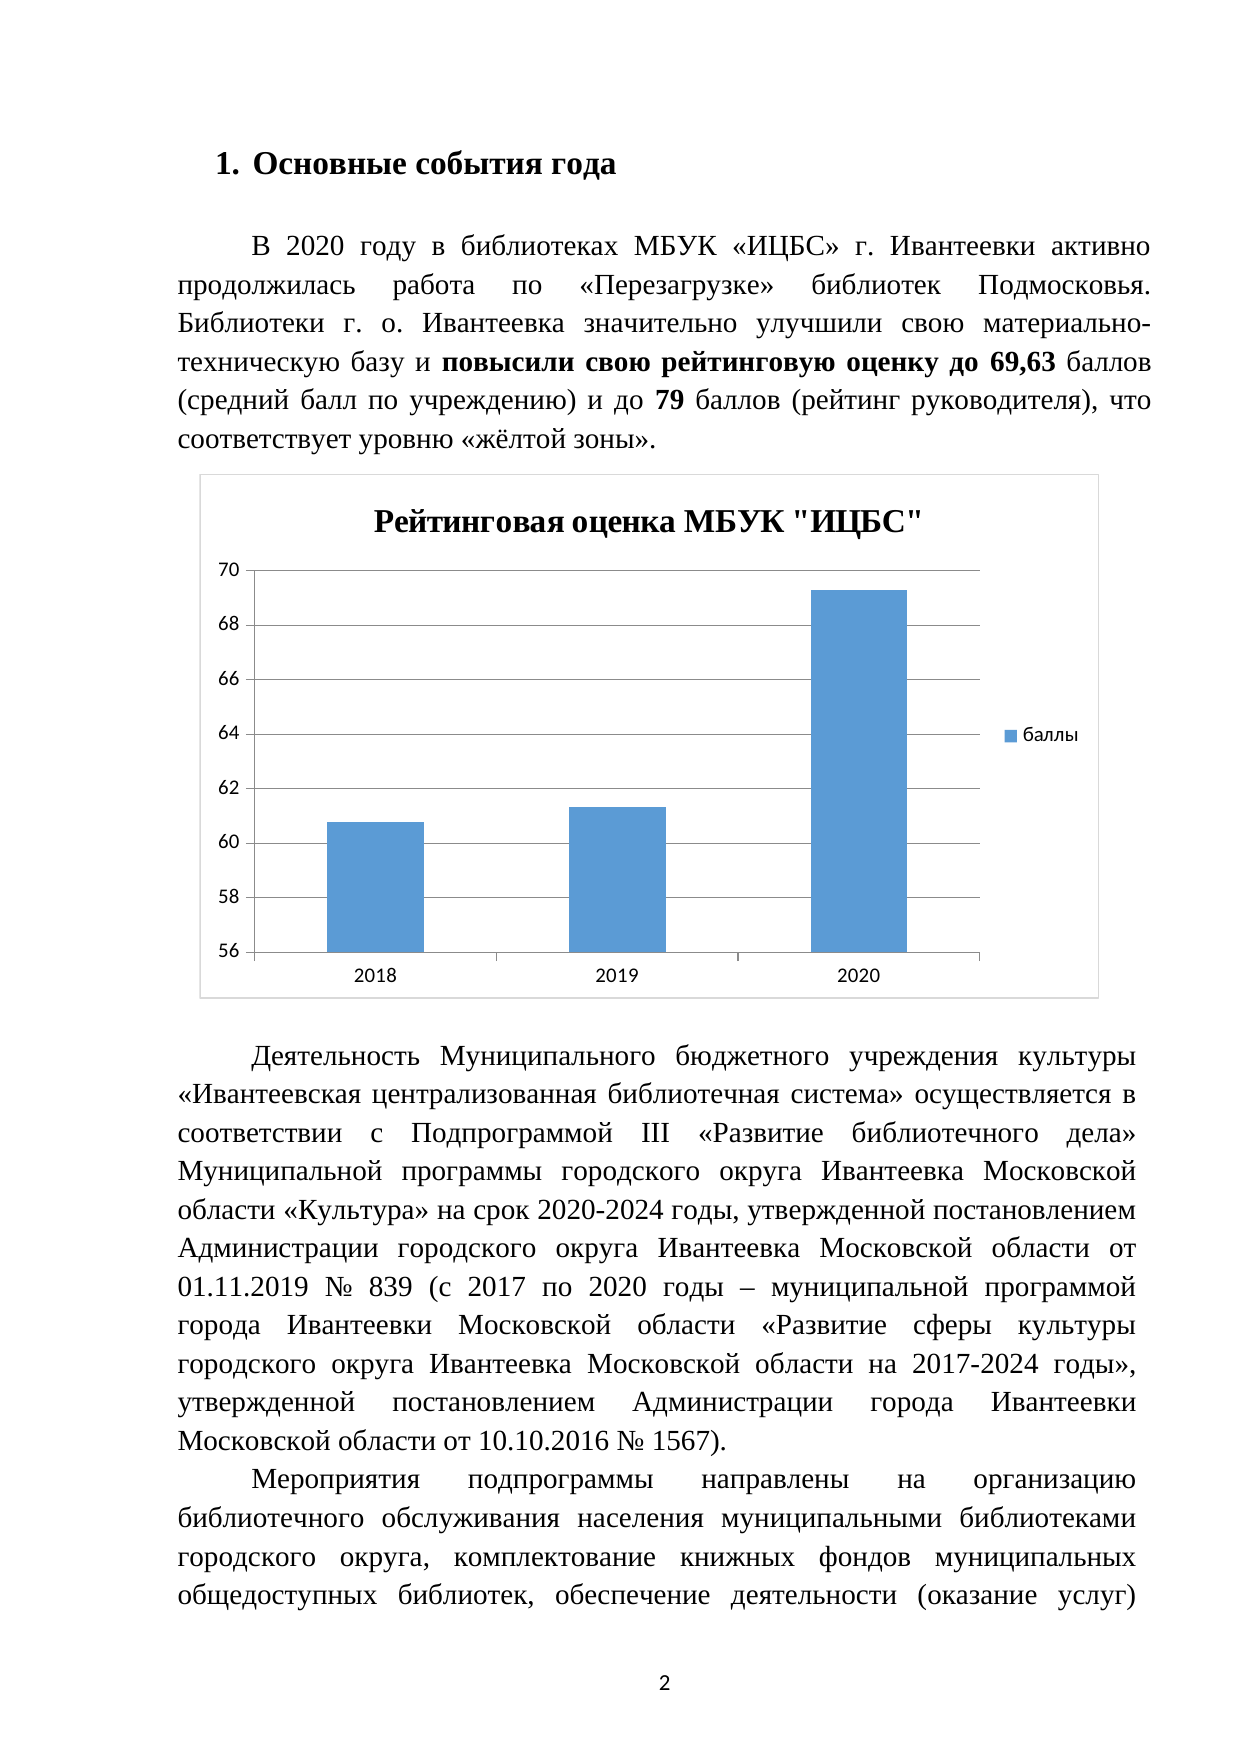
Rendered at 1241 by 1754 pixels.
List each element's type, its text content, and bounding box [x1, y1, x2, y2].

text Деятельность Муниципального бюджетного учреждения культуры «Ивантеевская централизованная библиотечная система» осуществляется в соответствии с Подпрограммой III «Развитие библиотечного дела» Муниципальной программы городского округа Ивантеевка Московской области «Культура» на срок 2020-2024 годы, утвержденной постановлением Администрации городского округа Ивантеевка Московской области от 01.11.2019 № 839 (с 2017 по 2020 годы – муниципальной программой города Ивантеевки Московской области «Развитие сферы культуры городского округа Ивантеевка Московской области на 2017-2024 годы», утвержденной постановлением Администрации города Ивантеевки Московской области от 10.10.2016 № 1567). [177, 1038, 1137, 1457]
list В 2020 году в библиотеках МБУК «ИЦБС» г. Ивантеевки активно продолжилась работа по «Перезагрузке» библиотек Подмосковья. Библиотеки г. о. Ивантеевка значительно улучшили свою материально-техническую базу и повысили свою рейтинговую оценку до 69,63 баллов (средний балл по учреждению) и до 79 баллов (рейтинг руководителя), что соответствует уровню «жёлтой зоны». [177, 228, 1152, 454]
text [177, 1462, 1137, 1611]
subtitle Основные события года [215, 143, 1152, 181]
